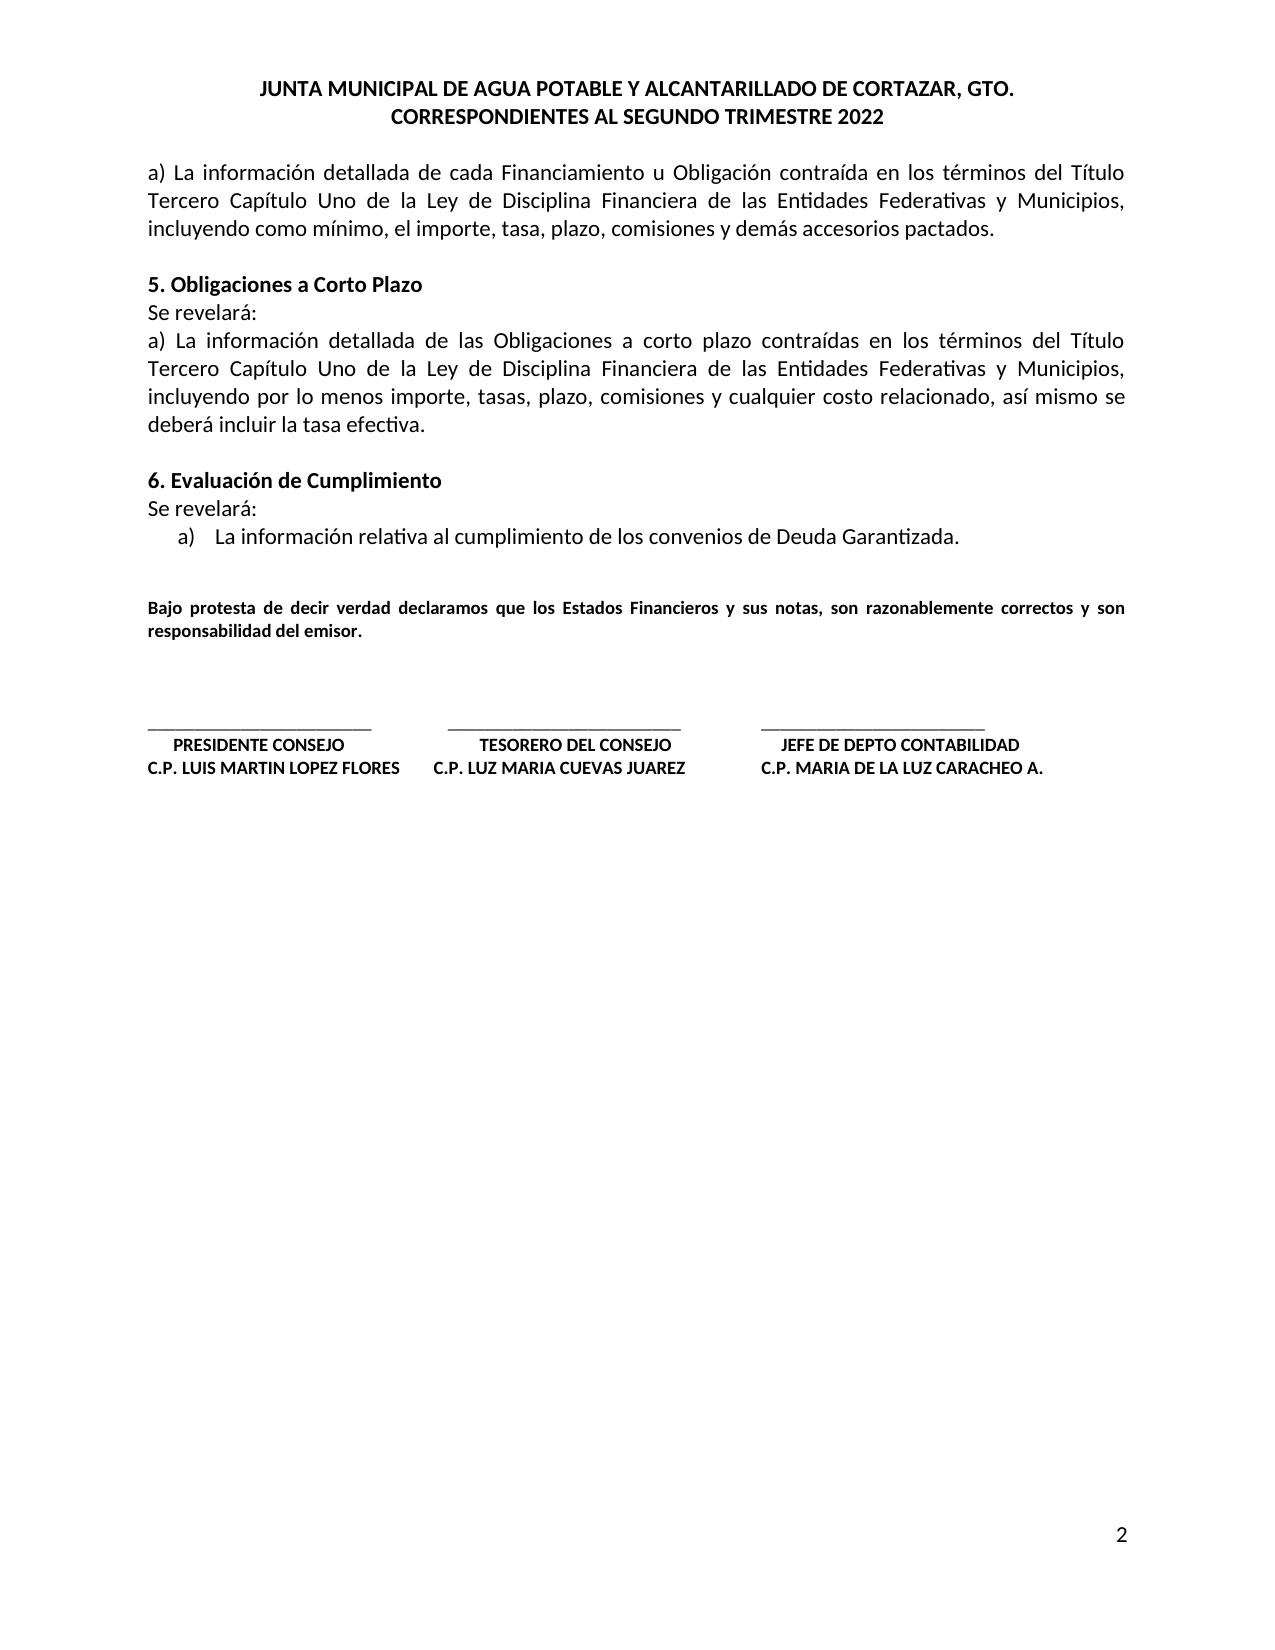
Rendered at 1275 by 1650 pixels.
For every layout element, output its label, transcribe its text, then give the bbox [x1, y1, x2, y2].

text PRESIDENTE CONSEJO TESORERO DEL CONSEJO JEFE DE DEPTO CONTABILIDAD [148, 733, 1127, 756]
text ________________________ _________________________ ________________________ [148, 711, 1127, 733]
text a) La información detallada de las Obligaciones a corto plazo contraídas en los términos del Título Tercero Capítulo Uno de la Ley de Disciplina Financiera de las Entidades Federativas y Municipios, incluyendo por lo menos importe, tasas, plazo, comisiones y cualquier costo relacionado, así mismo se deberá incluir la tasa efectiva. [148, 326, 1127, 438]
text a) La información detallada de cada Financiamiento u Obligación contraída en los términos del Título Tercero Capítulo Uno de la Ley de Disciplina Financiera de las Entidades Federativas y Municipios, incluyendo como mínimo, el importe, tasa, plazo, comisiones y demás accesorios pactados. [148, 158, 1127, 242]
list La información relativa al cumplimiento de los convenios de Deuda Garantizada. [177, 522, 1127, 550]
text Bajo protesta de decir verdad declaramos que los Estados Financieros y sus notas, son razonablemente correctos y son responsabilidad del emisor. [148, 596, 1127, 642]
text Se revelará: [148, 494, 1127, 522]
text Se revelará: [148, 298, 1127, 326]
text C.P. LUIS MARTIN LOPEZ FLORES C.P. LUZ MARIA CUEVAS JUAREZ C.P. MARIA DE LA LUZ CARACHEO A. [148, 756, 1127, 779]
text 5. Obligaciones a Corto Plazo [148, 270, 1127, 298]
text 6. Evaluación de Cumplimiento [148, 466, 1127, 494]
